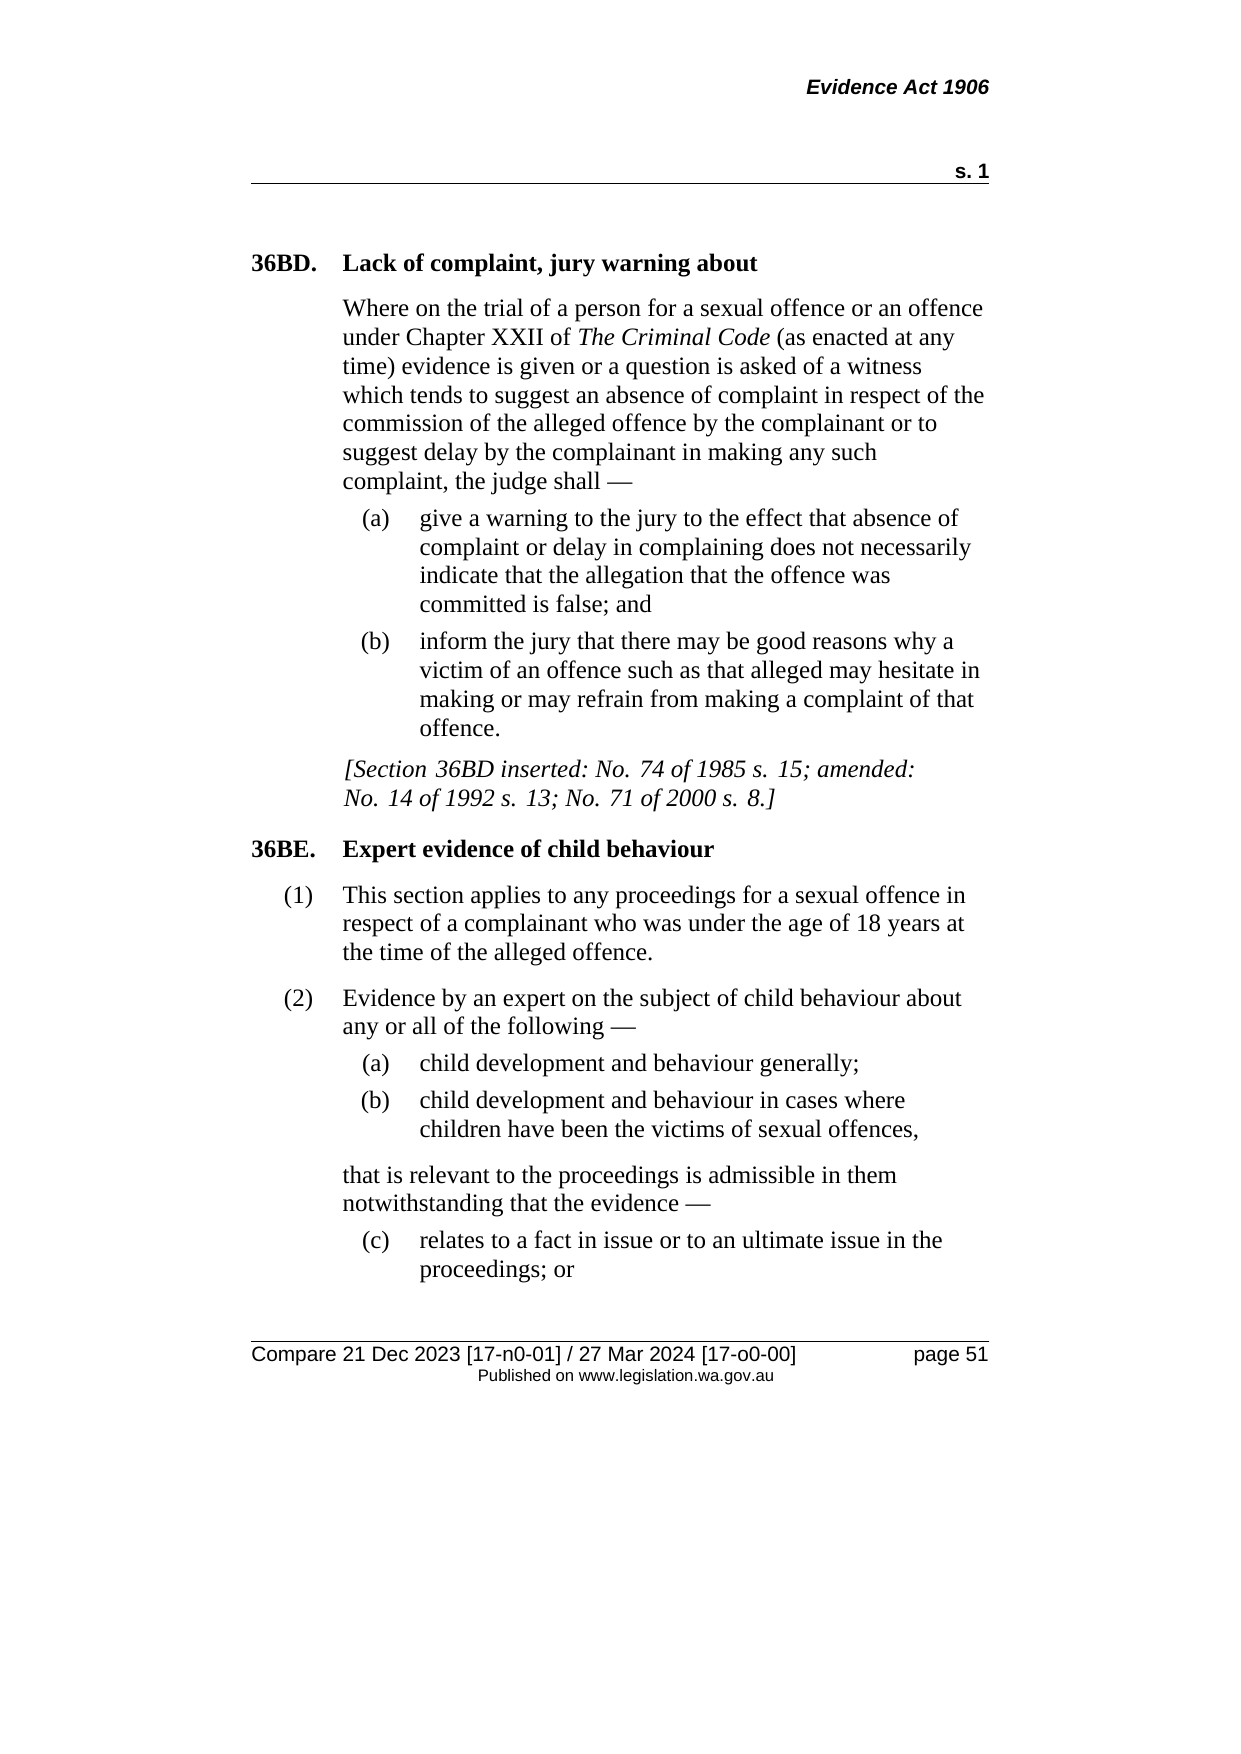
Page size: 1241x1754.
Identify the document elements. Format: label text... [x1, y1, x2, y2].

text (a) child development and behaviour generally; [251, 1048, 989, 1077]
text [Section 36BD inserted: No. 74 of 1985 s. 15; amended: No. 14 of 1992 s. 13; No. 71 of 2000 s. 8.] [251, 754, 989, 811]
text (1) This section applies to any proceedings for a sexual offence in respect of a complainant who was under the age of 18 years at the time of the alleged offence. [251, 880, 989, 966]
subtitle 36BD. Lack of complaint, jury warning about [251, 248, 989, 277]
text that is relevant to the proceedings is admissible in them notwithstanding that the evidence — [251, 1160, 989, 1217]
text (c) relates to a fact in issue or to an ultimate issue in the proceedings; or [251, 1226, 989, 1283]
text (2) Evidence by an expert on the subject of child behaviour about any or all of the following — [251, 983, 989, 1040]
text (b) inform the jury that there may be good reasons why a victim of an offence such as that alleged may hesitate in making or may refrain from making a complaint of that offence. [251, 626, 989, 741]
text Where on the trial of a person for a sexual offence or an offence under Chapter XXII of The Criminal Code (as enacted at any time) evidence is given or a question is asked of a witness which tends to suggest an absence of complaint in respect of the commission of the alleged offence by the complainant or to suggest delay by the complainant in making any such complaint, the judge shall — [251, 293, 989, 495]
text (a) give a warning to the jury to the effect that absence of complaint or delay in complaining does not necessarily indicate that the allegation that the offence was committed is false; and [251, 503, 989, 618]
text (b) child development and behaviour in cases where children have been the victims of sexual offences, [251, 1086, 989, 1143]
subtitle 36BE. Expert evidence of child behaviour [251, 834, 989, 863]
